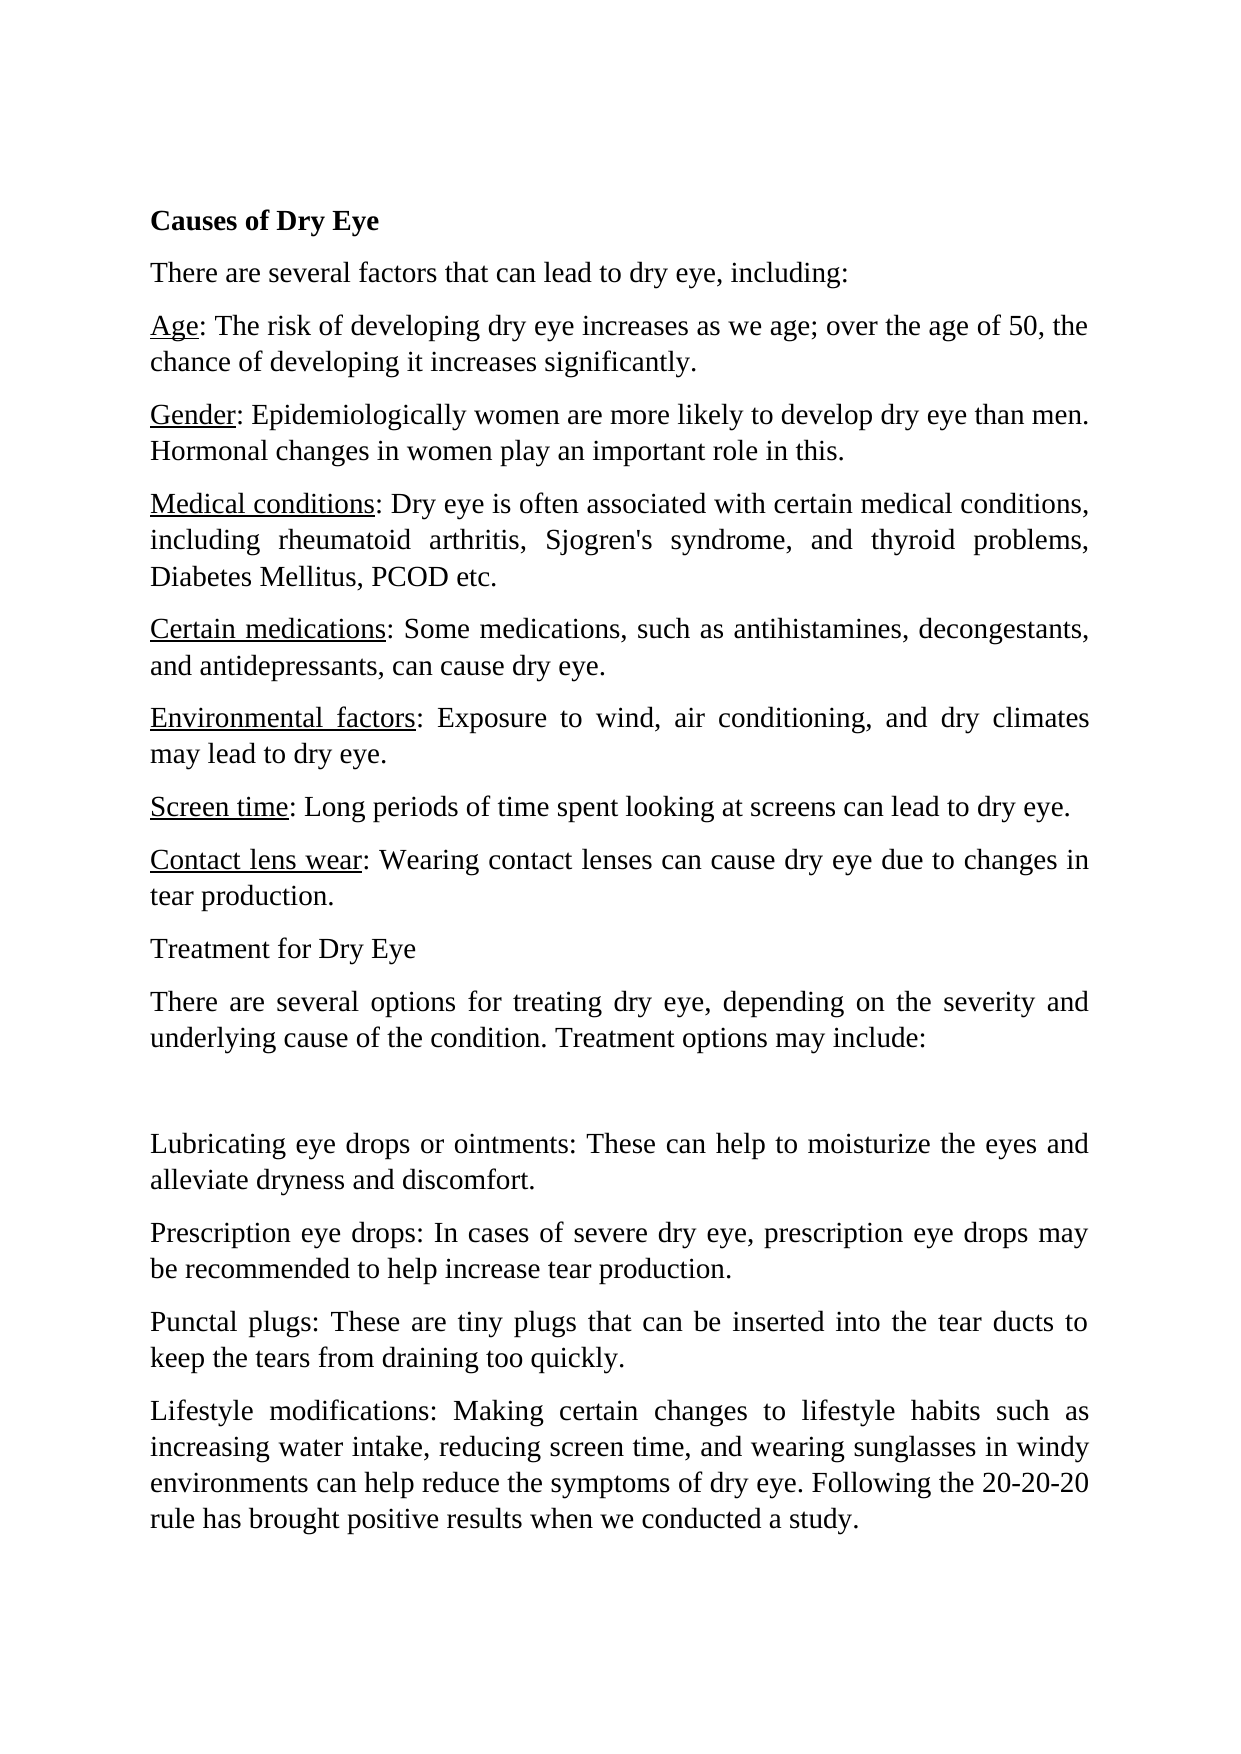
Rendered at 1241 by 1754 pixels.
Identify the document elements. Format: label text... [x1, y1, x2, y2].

text Age: The risk of developing dry eye increases as we age; over the age of 50, the chance of developing it increases significantly. [150, 308, 1090, 378]
text Certain medications: Some medications, such as antihistamines, decongestants, and antidepressants, can cause dry eye. [150, 611, 1090, 681]
text There are several factors that can lead to dry eye, including: [150, 256, 1090, 289]
text Lifestyle modifications: Making certain changes to lifestyle habits such as increasing water intake, reducing screen time, and wearing sunglasses in windy environments can help reduce the symptoms of dry eye. Following the 20-20-20 rule has brought positive results when we conducted a study. [150, 1393, 1090, 1534]
text Contact lens wear: Wearing contact lenses can cause dry eye due to changes in tear production. [150, 842, 1090, 912]
text Screen time: Long periods of time spent looking at screens can lead to dry eye. [150, 789, 1090, 823]
text Treatment for Dry Eye [150, 931, 1090, 965]
text Prescription eye drops: In cases of severe dry eye, prescription eye drops may be recommended to help increase tear production. [150, 1215, 1090, 1284]
text Lubricating eye drops or ointments: These can help to moisturize the eyes and alleviate dryness and discomfort. [150, 1126, 1090, 1195]
text Gender: Epidemiologically women are more likely to develop dry eye than men. Hormonal changes in women play an important role in this. [150, 397, 1090, 467]
text Environmental factors: Exposure to wind, air conditioning, and dry climates may lead to dry eye. [150, 700, 1090, 770]
text Medical conditions: Dry eye is often associated with certain medical conditions, including rheumatoid arthritis, Sjogren's syndrome, and thyroid problems, Diabetes Mellitus, PCOD etc. [150, 486, 1090, 592]
text There are several options for treating dry eye, depending on the severity and underlying cause of the condition. Treatment options may include: [150, 984, 1090, 1054]
text Punctal plugs: These are tiny plugs that can be inserted into the tear ducts to keep the tears from draining too quickly. [150, 1304, 1090, 1373]
text Causes of Dry Eye [150, 203, 1090, 236]
